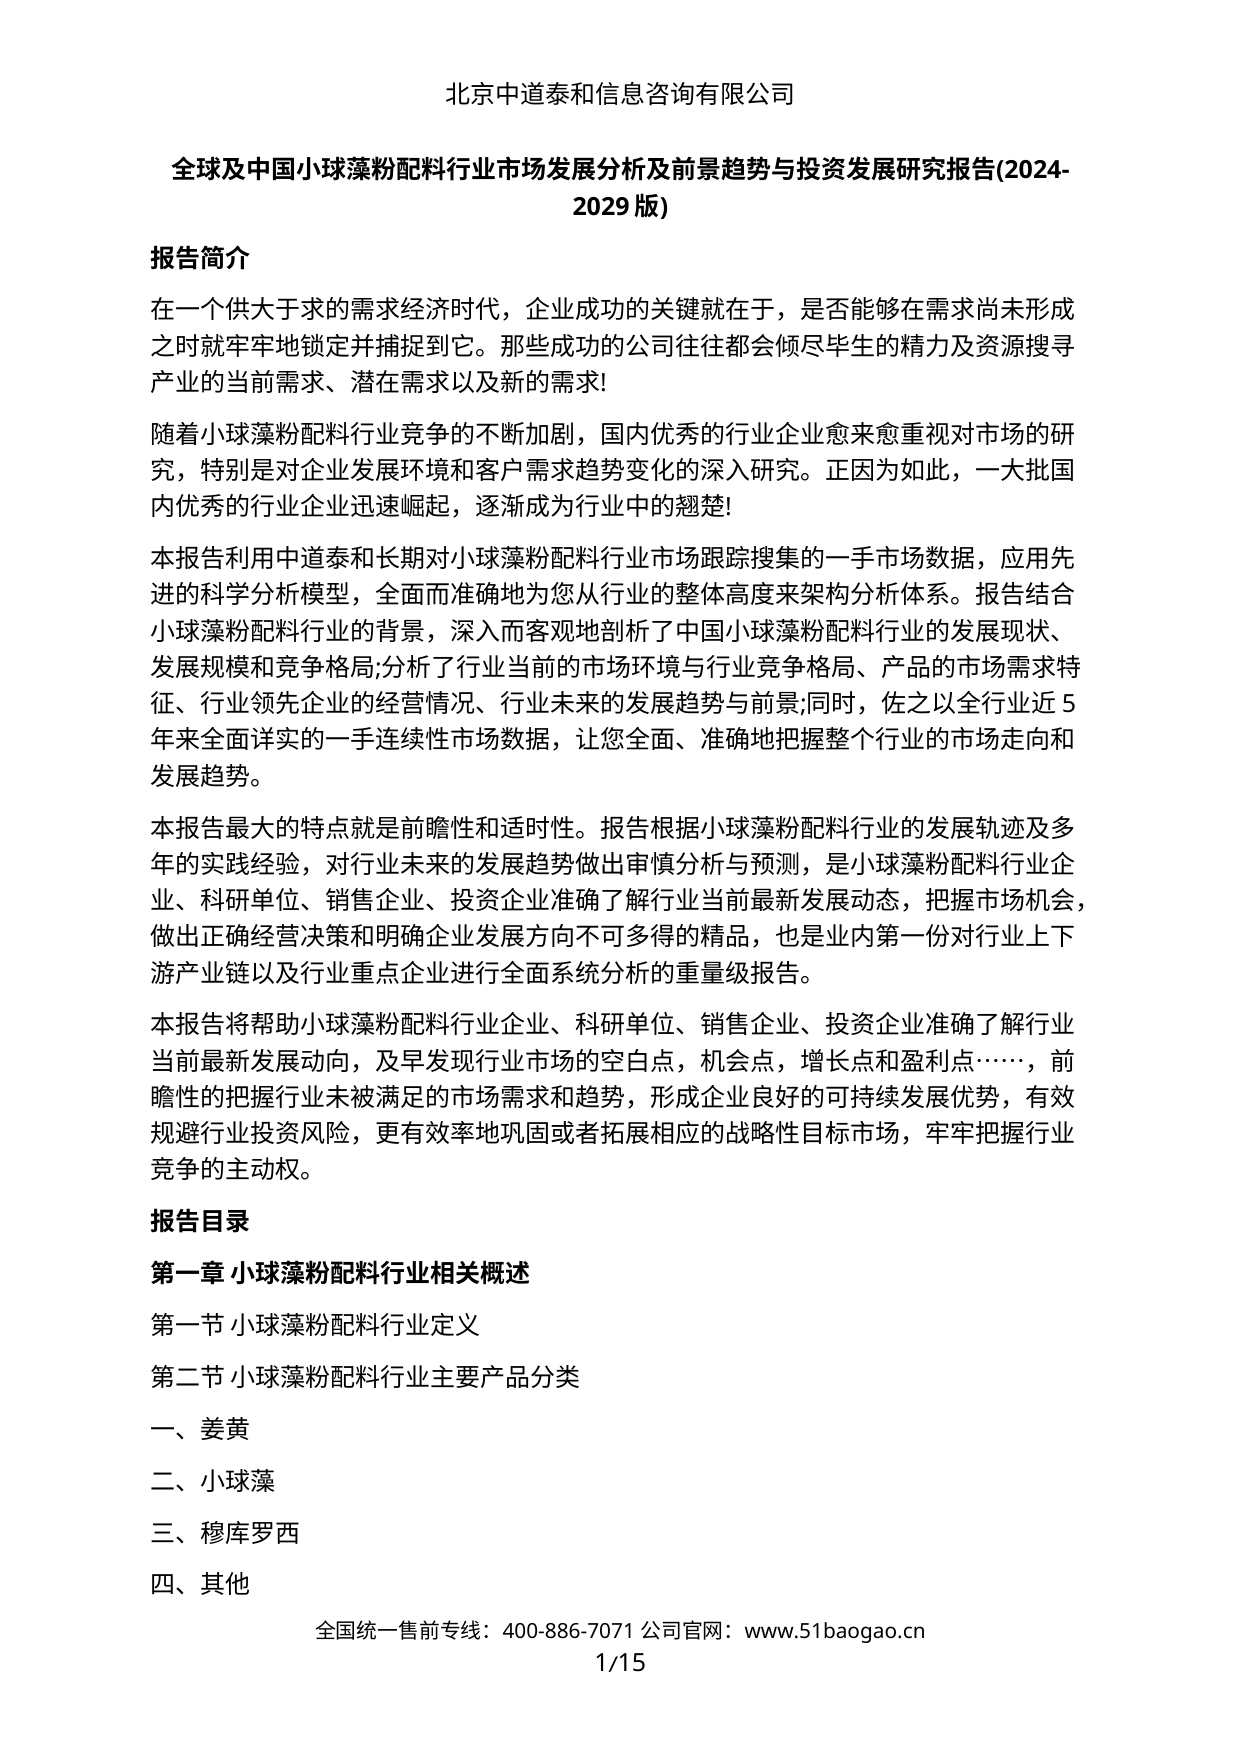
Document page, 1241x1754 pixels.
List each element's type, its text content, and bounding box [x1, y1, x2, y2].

text 四、其他 [150, 1565, 1090, 1601]
text 全球及中国小球藻粉配料行业市场发展分析及前景趋势与投资发展研究报告(2024-2029版) [150, 150, 1090, 222]
text 二、小球藻 [150, 1461, 1090, 1497]
text 报告目录 [150, 1202, 1090, 1238]
text 本报告利用中道泰和长期对小球藻粉配料行业市场跟踪搜集的一手市场数据，应用先进的科学分析模型，全面而准确地为您从行业的整体高度来架构分析体系。报告结合小球藻粉配料行业的背景，深入而客观地剖析了中国小球藻粉配料行业的发展现状、发展规模和竞争格局;分析了行业当前的市场环境与行业竞争格局、产品的市场需求特征、行业领先企业的经营情况、行业未来的发展趋势与前景;同时，佐之以全行业近5年来全面详实的一手连续性市场数据，让您全面、准确地把握整个行业的市场走向和发展趋势。 [150, 539, 1090, 792]
text 本报告最大的特点就是前瞻性和适时性。报告根据小球藻粉配料行业的发展轨迹及多年的实践经验，对行业未来的发展趋势做出审慎分析与预测，是小球藻粉配料行业企业、科研单位、销售企业、投资企业准确了解行业当前最新发展动态，把握市场机会，做出正确经营决策和明确企业发展方向不可多得的精品，也是业内第一份对行业上下游产业链以及行业重点企业进行全面系统分析的重量级报告。 [150, 808, 1090, 989]
text 第一章 小球藻粉配料行业相关概述 [150, 1254, 1090, 1290]
text 在一个供大于求的需求经济时代，企业成功的关键就在于，是否能够在需求尚未形成之时就牢牢地锁定并捕捉到它。那些成功的公司往往都会倾尽毕生的精力及资源搜寻产业的当前需求、潜在需求以及新的需求! [150, 290, 1090, 399]
text 三、穆库罗西 [150, 1513, 1090, 1549]
text 第一节 小球藻粉配料行业定义 [150, 1306, 1090, 1342]
text 第二节 小球藻粉配料行业主要产品分类 [150, 1357, 1090, 1394]
text 一、姜黄 [150, 1409, 1090, 1446]
text 本报告将帮助小球藻粉配料行业企业、科研单位、销售企业、投资企业准确了解行业当前最新发展动向，及早发现行业市场的空白点，机会点，增长点和盈利点……，前瞻性的把握行业未被满足的市场需求和趋势，形成企业良好的可持续发展优势，有效规避行业投资风险，更有效率地巩固或者拓展相应的战略性目标市场，牢牢把握行业竞争的主动权。 [150, 1005, 1090, 1186]
text 报告简介 [150, 238, 1090, 274]
text 随着小球藻粉配料行业竞争的不断加剧，国内优秀的行业企业愈来愈重视对市场的研究，特别是对企业发展环境和客户需求趋势变化的深入研究。正因为如此，一大批国内优秀的行业企业迅速崛起，逐渐成为行业中的翘楚! [150, 414, 1090, 523]
